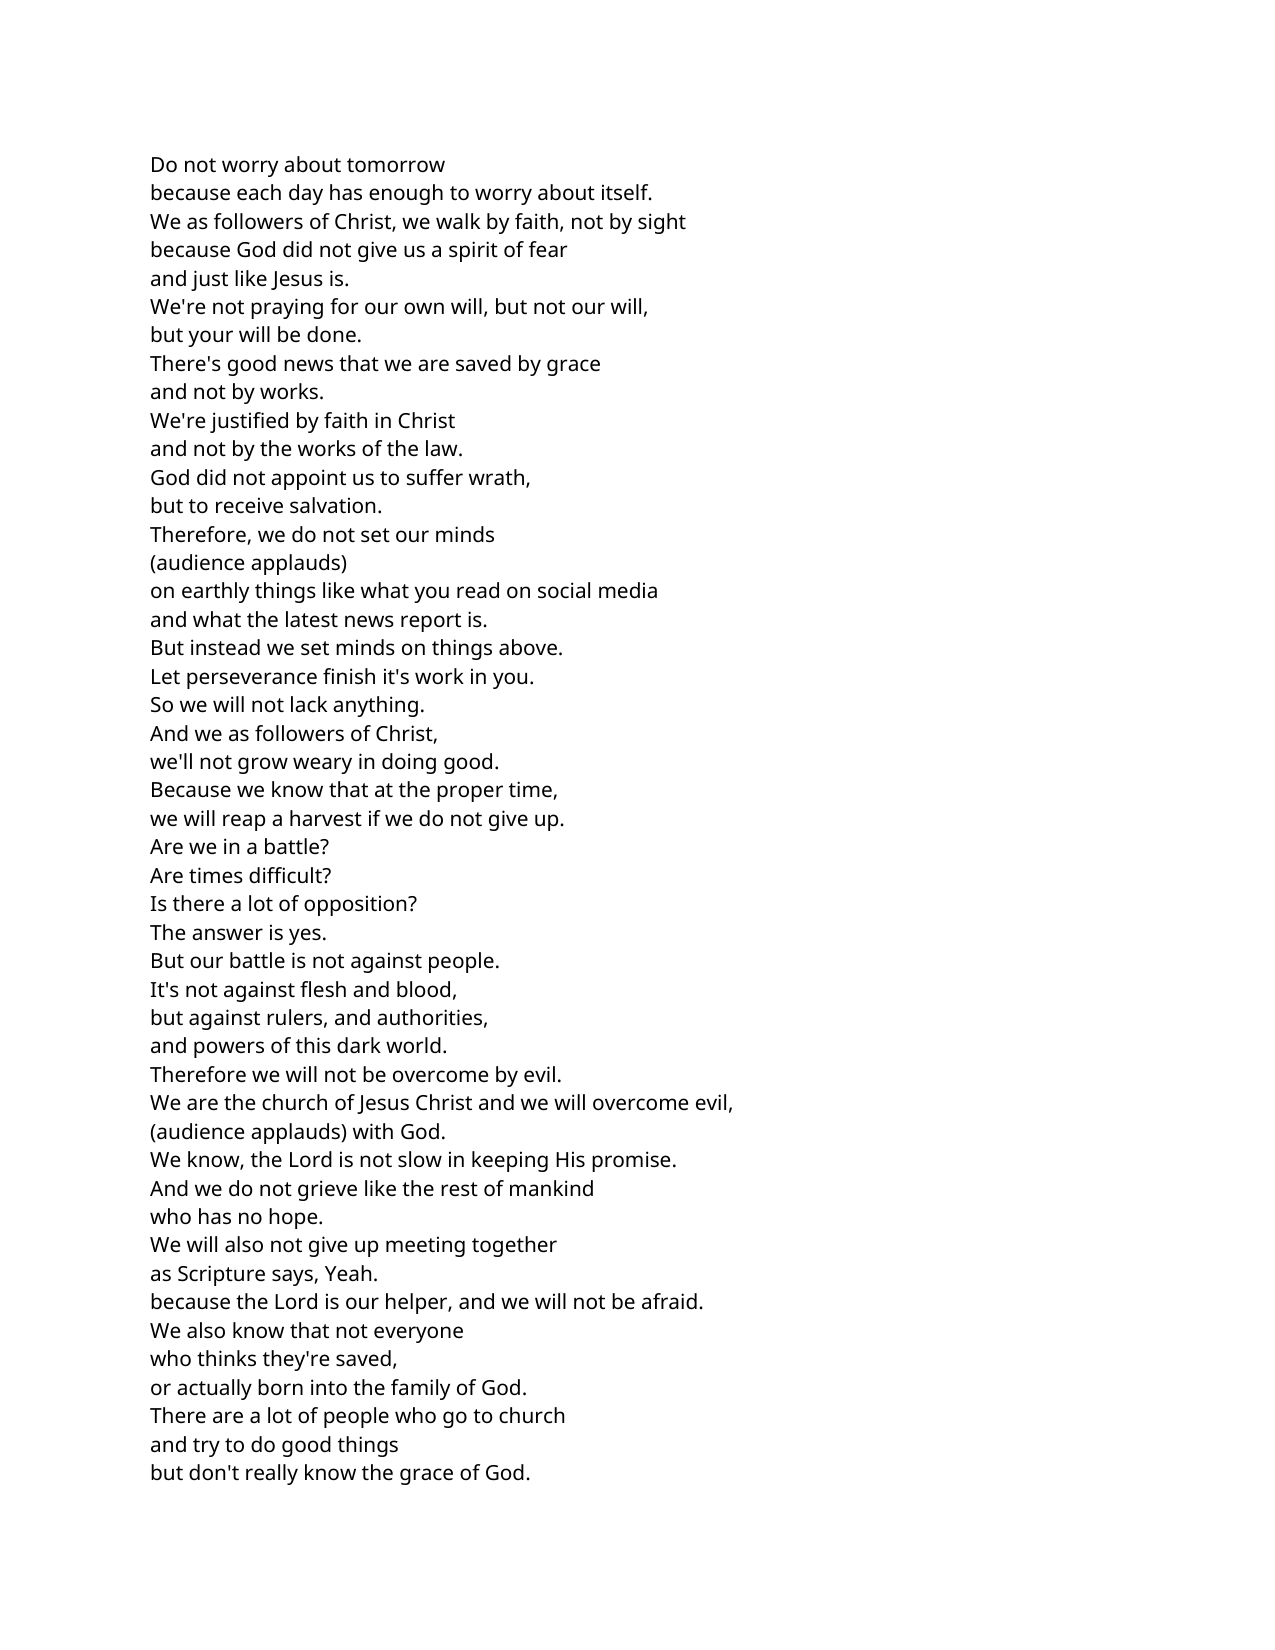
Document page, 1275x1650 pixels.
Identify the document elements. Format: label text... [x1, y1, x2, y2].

text And we as followers of Christ, [150, 719, 1125, 747]
text on earthly things like what you read on social media [150, 577, 1125, 605]
text So we will not lack anything. [150, 690, 1125, 719]
text Therefore we will not be overcome by evil. [150, 1060, 1125, 1088]
text and not by the works of the law. [150, 434, 1125, 463]
text We are the church of Jesus Christ and we will overcome evil, [150, 1088, 1125, 1117]
text as Scripture says, Yeah. [150, 1259, 1125, 1287]
text and try to do good things [150, 1430, 1125, 1458]
text we'll not grow weary in doing good. [150, 747, 1125, 776]
text We're not praying for our own will, but not our will, [150, 292, 1125, 321]
text but to receive salvation. [150, 491, 1125, 520]
text (audience applauds) with God. [150, 1117, 1125, 1145]
text who has no hope. [150, 1202, 1125, 1231]
text There's good news that we are saved by grace [150, 349, 1125, 377]
text And we do not grieve like the rest of mankind [150, 1174, 1125, 1202]
text Are we in a battle? [150, 832, 1125, 861]
text God did not appoint us to suffer wrath, [150, 463, 1125, 491]
text and what the latest news report is. [150, 605, 1125, 633]
text and powers of this dark world. [150, 1032, 1125, 1060]
text we will reap a harvest if we do not give up. [150, 804, 1125, 832]
text But our battle is not against people. [150, 946, 1125, 975]
text and just like Jesus is. [150, 264, 1125, 292]
text The answer is yes. [150, 918, 1125, 946]
text Is there a lot of opposition? [150, 889, 1125, 918]
text Do not worry about tomorrow [150, 150, 1125, 178]
text because God did not give us a spirit of fear [150, 235, 1125, 264]
text or actually born into the family of God. [150, 1373, 1125, 1401]
text We're justified by faith in Christ [150, 406, 1125, 434]
text because each day has enough to worry about itself. [150, 178, 1125, 207]
text We will also not give up meeting together [150, 1231, 1125, 1259]
text There are a lot of people who go to church [150, 1401, 1125, 1430]
text because the Lord is our helper, and we will not be afraid. [150, 1287, 1125, 1316]
text and not by works. [150, 377, 1125, 406]
text Are times difficult? [150, 861, 1125, 889]
text But instead we set minds on things above. [150, 633, 1125, 662]
text Because we know that at the proper time, [150, 776, 1125, 804]
text Let perseverance finish it's work in you. [150, 662, 1125, 690]
text but your will be done. [150, 321, 1125, 349]
text who thinks they're saved, [150, 1344, 1125, 1373]
text We as followers of Christ, we walk by faith, not by sight [150, 207, 1125, 235]
text but against rulers, and authorities, [150, 1003, 1125, 1032]
text It's not against flesh and blood, [150, 975, 1125, 1003]
text We know, the Lord is not slow in keeping His promise. [150, 1145, 1125, 1174]
text but don't really know the grace of God. [150, 1458, 1125, 1487]
text Therefore, we do not set our minds [150, 520, 1125, 548]
text We also know that not everyone [150, 1316, 1125, 1344]
text (audience applauds) [150, 548, 1125, 577]
